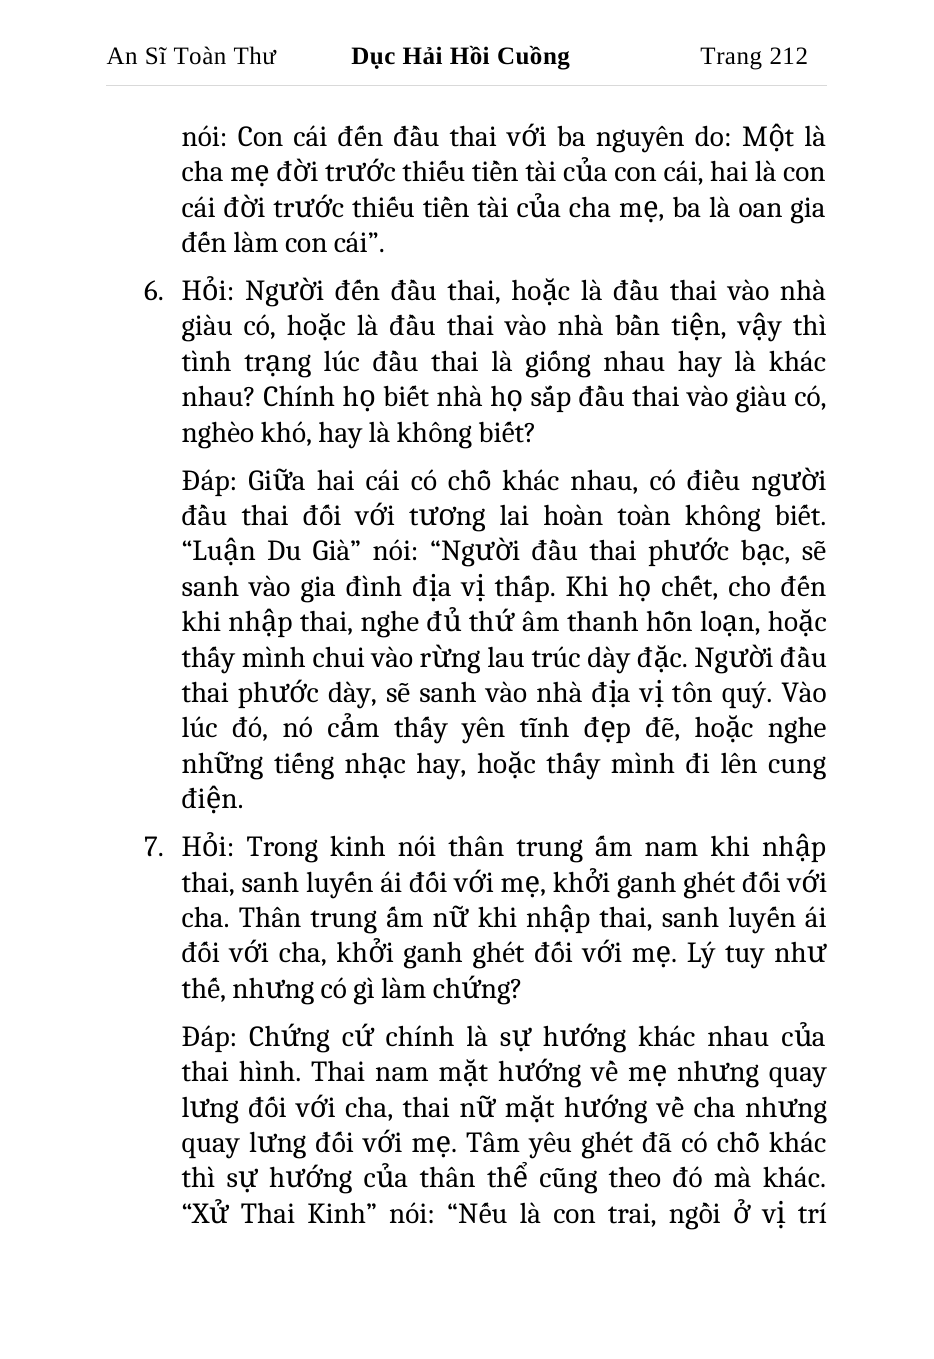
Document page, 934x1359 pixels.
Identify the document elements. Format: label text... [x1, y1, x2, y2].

text Đáp: Giữa hai cái có chỗ khác nhau, có điều người đầu thai đối với tương lai hoàn toàn không biết. “Luận Du Già” nói: “Người đầu thai phước bạc, sẽ sanh vào gia đình địa vị thấp. Khi họ chết, cho đến khi nhập thai, nghe đủ thứ âm thanh hỗn loạn, hoặc thấy mình chui vào rừng lau trúc dày đặc. Người đầu thai phước dày, sẽ sanh vào nhà địa vị tôn quý. Vào lúc đó, nó cảm thấy yên tĩnh đẹp đẽ, hoặc nghe những tiếng nhạc hay, hoặc thấy mình đi lên cung điện. [181, 462, 827, 816]
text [181, 1018, 827, 1231]
list Hỏi: Trong kinh nói thân trung ấm nam khi nhập thai, sanh luyến ái đối với mẹ, khởi ganh ghét đối với cha. Thân trung ấm nữ khi nhập thai, sanh luyến ái đối với cha, khởi ganh ghét đối với mẹ. Lý tuy như thế, nhưng có gì làm chứng? [144, 828, 827, 1006]
list Hỏi: Người đến đầu thai, hoặc là đầu thai vào nhà giàu có, hoặc là đầu thai vào nhà bần tiện, vậy thì tình trạng lúc đầu thai là giống nhau hay là khác nhau? Chính họ biết nhà họ sắp đầu thai vào giàu có, nghèo khó, hay là không biết? [144, 272, 827, 449]
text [181, 118, 827, 260]
